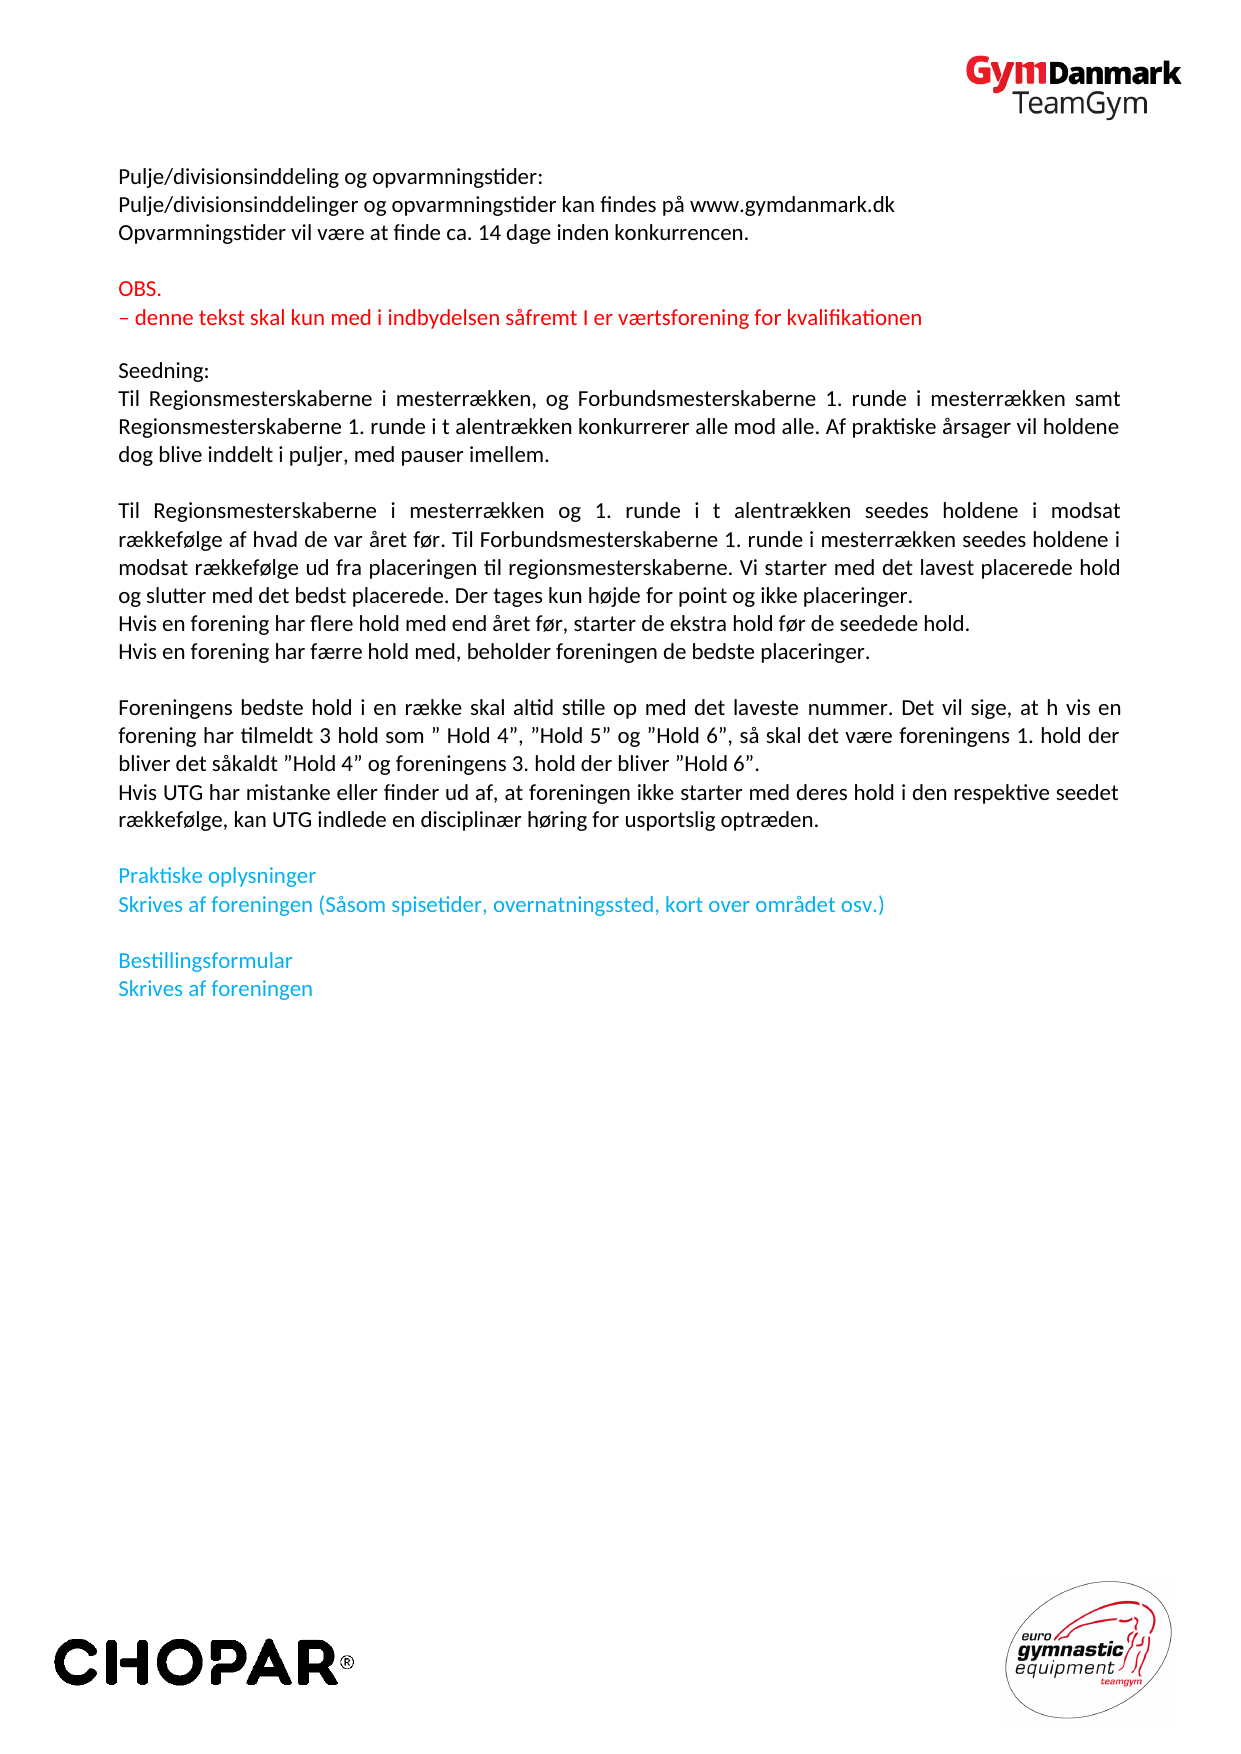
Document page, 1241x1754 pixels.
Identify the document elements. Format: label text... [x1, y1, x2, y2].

text Foreningens bedste hold i en række skal altid stille op med det laveste nummer. Det vil sige, at h vis en forening har tilmeldt 3 hold som ” Hold 4”, ”Hold 5” og ”Hold 6”, så skal det være foreningens 1. hold der bliver det såkaldt ”Hold 4” og foreningens 3. hold der bliver ”Hold 6”. [118, 693, 1122, 778]
text OBS. [118, 274, 1122, 303]
text Skrives af foreningen [118, 974, 1122, 1002]
text Skrives af foreningen (Såsom spisetider, overnatningssted, kort over området osv.) [118, 890, 1122, 918]
text Praktiske oplysninger [118, 862, 1122, 890]
picture [965, 54, 1183, 122]
text Hvis UTG har mistanke eller finder ud af, at foreningen ikke starter med deres hold i den respektive seedet rækkefølge, kan UTG indlede en disciplinær høring for usportslig optræden. [118, 778, 1122, 834]
text – denne tekst skal kun med i indbydelsen såfremt I er værtsforening for kvalifikationen [118, 303, 1122, 331]
text Hvis en forening har færre hold med, beholder foreningen de bedste placeringer. [118, 637, 1122, 665]
text Pulje/divisionsinddeling og opvarmningstider: [118, 162, 1122, 191]
text Opvarmningstider vil være at finde ca. 14 dage inden konkurrencen. [118, 218, 1122, 247]
text Bestillingsformular [118, 946, 1122, 974]
text Til Regionsmesterskaberne i mesterrækken og 1. runde i t alentrækken seedes holdene i modsat rækkefølge af hvad de var året før. Til Forbundsmesterskaberne 1. runde i mesterrækken seedes holdene i modsat rækkefølge ud fra placeringen til regionsmesterskaberne. Vi starter med det lavest placerede hold og slutter med det bedst placerede. Der tages kun højde for point og ikke placeringer. [118, 497, 1122, 609]
text Hvis en forening har flere hold med end året før, starter de ekstra hold før de seedede hold. [118, 609, 1122, 637]
picture [49, 1629, 357, 1692]
text Til Regionsmesterskaberne i mesterrækken, og Forbundsmesterskaberne 1. runde i mesterrækken samt Regionsmesterskaberne 1. runde i t alentrækken konkurrerer alle mod alle. Af praktiske årsager vil holdene dog blive inddelt i puljer, med pauser imellem. [118, 384, 1122, 468]
text Pulje/divisionsinddelinger og opvarmningstider kan findes på www.gymdanmark.dk [118, 191, 1122, 218]
text Seedning: [118, 356, 1122, 384]
picture [997, 1576, 1180, 1724]
